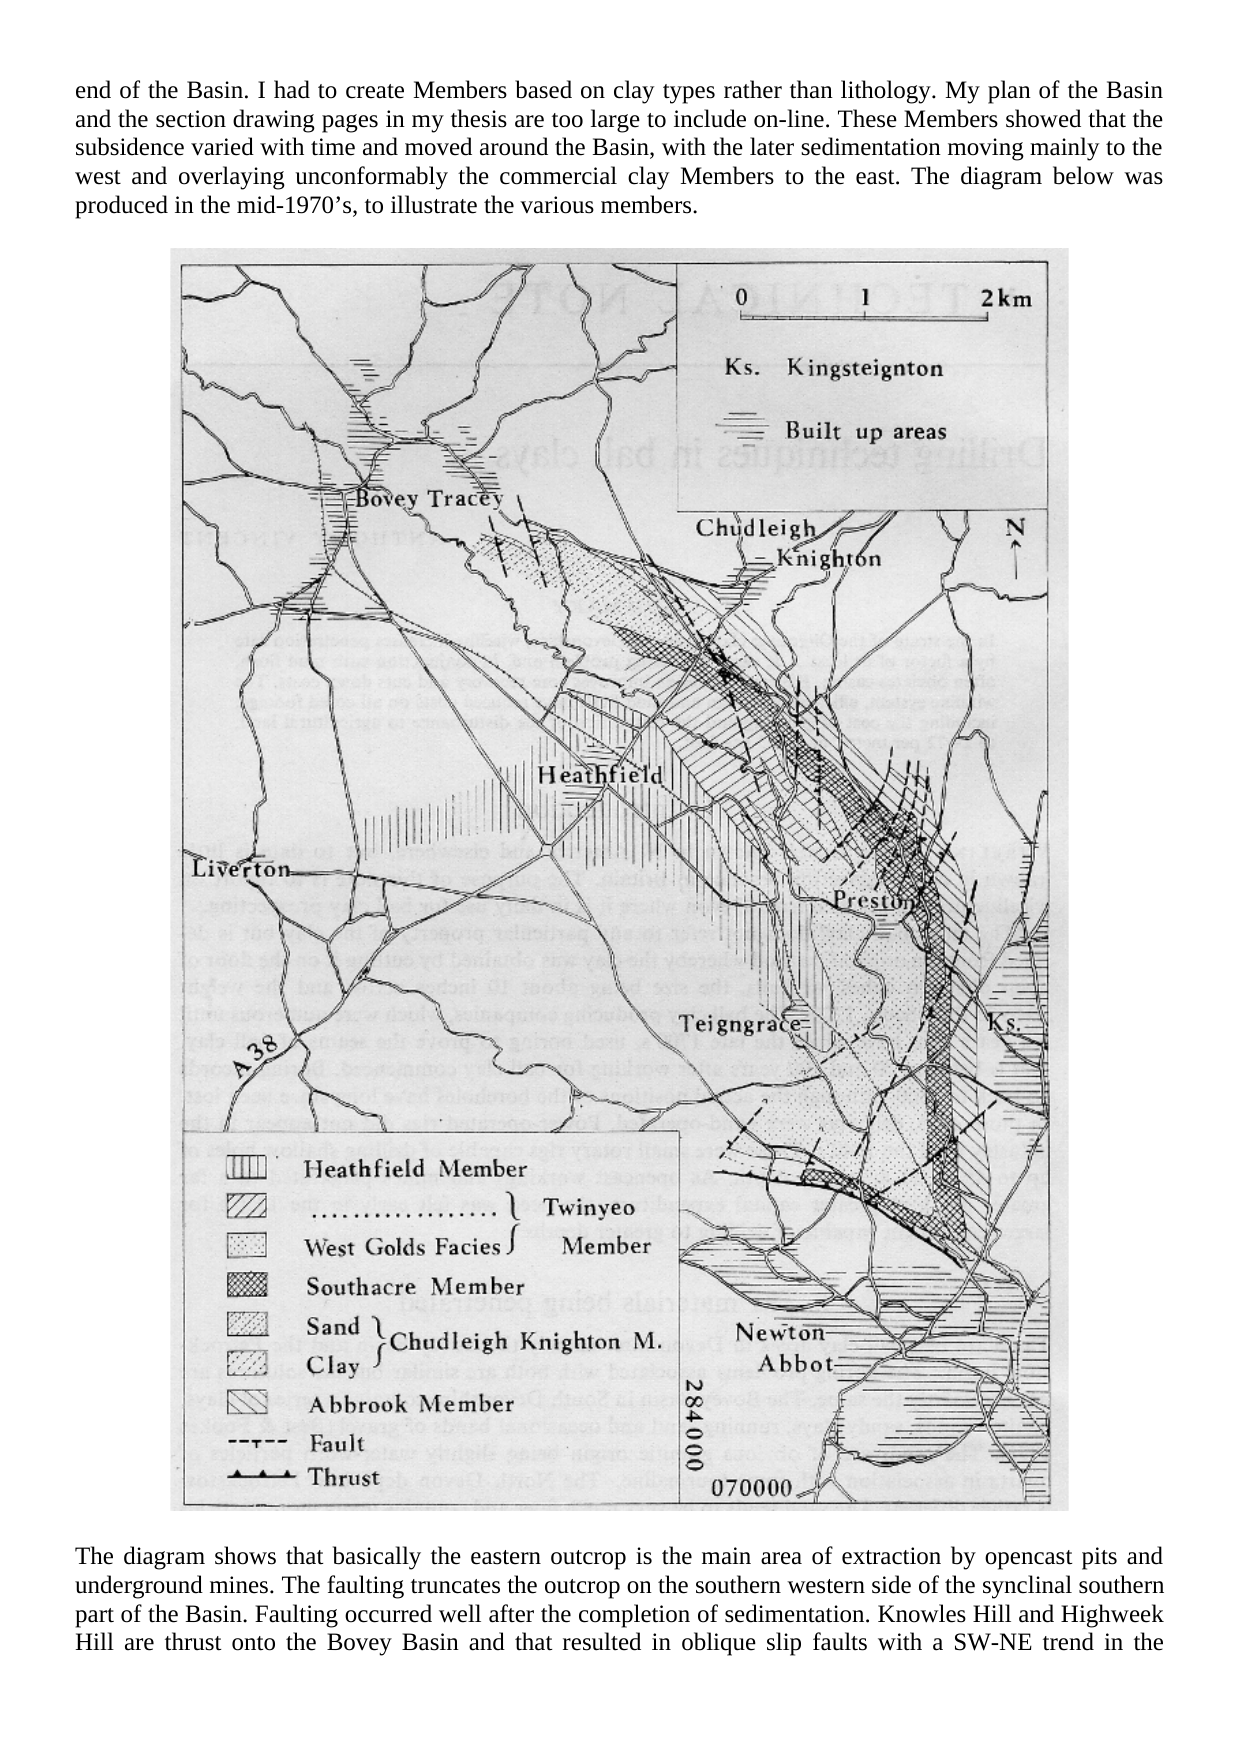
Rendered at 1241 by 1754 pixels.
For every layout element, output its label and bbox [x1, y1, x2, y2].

text [75, 75, 1165, 219]
picture [170, 248, 1069, 1511]
text [75, 1541, 1165, 1656]
